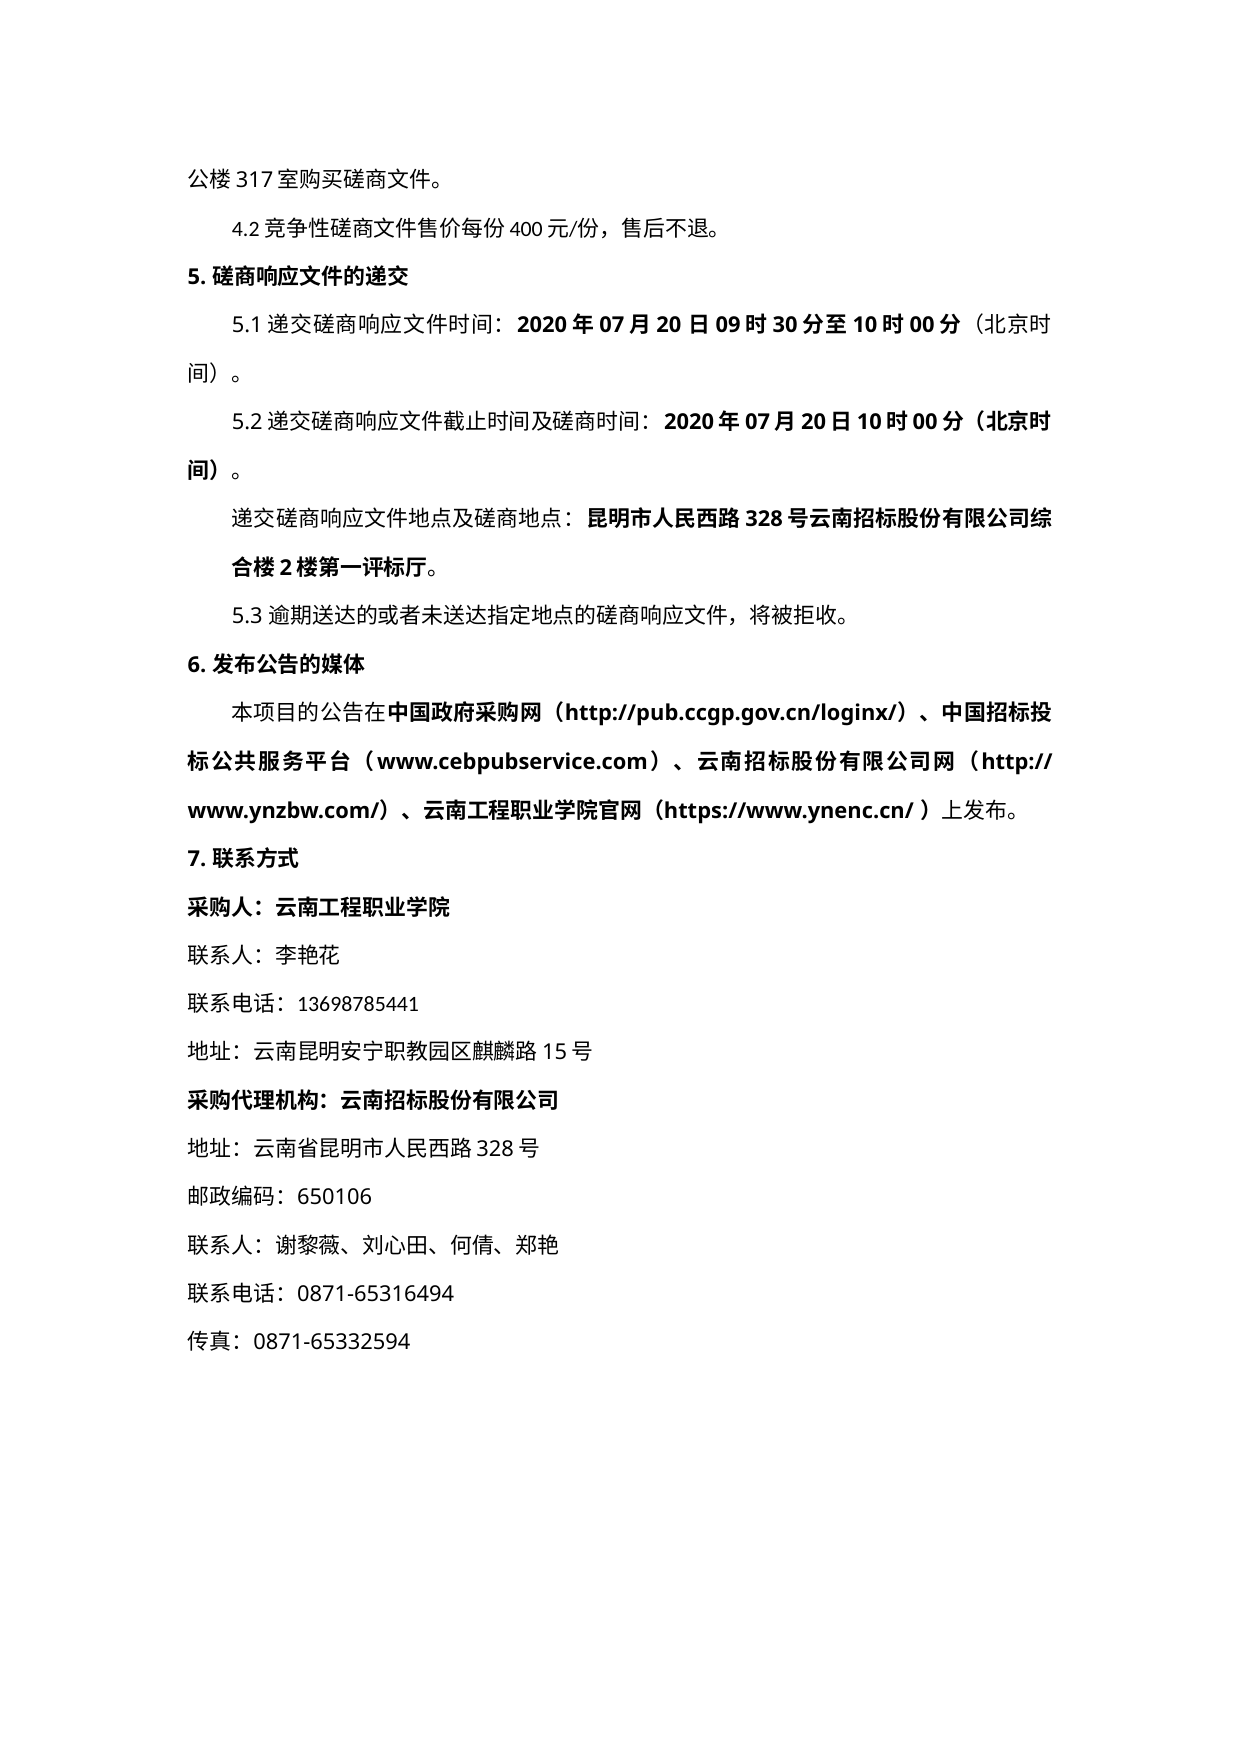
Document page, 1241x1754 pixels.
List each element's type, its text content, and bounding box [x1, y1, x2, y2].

text 采购人：云南工程职业学院 [187, 889, 1053, 922]
subtitle 7. 联系方式 [187, 841, 1053, 873]
subtitle 5. 磋商响应文件的递交 [187, 259, 1053, 291]
text 邮政编码：650106 [187, 1179, 1053, 1212]
text 传真：0871-65332594 [187, 1324, 1053, 1357]
text 5.2递交磋商响应文件截止时间及磋商时间：2020年07月20日10时00分（北京时间）。 [187, 404, 1053, 485]
text 地址：云南省昆明市人民西路328号 [187, 1131, 1053, 1163]
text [187, 162, 1053, 194]
subtitle 6. 发布公告的媒体 [187, 647, 1053, 679]
text 联系人：李艳花 [187, 937, 1053, 970]
text 采购代理机构：云南招标股份有限公司 [187, 1082, 1053, 1115]
text 联系电话：13698785441 [187, 986, 1053, 1018]
text 5.3 逾期送达的或者未送达指定地点的磋商响应文件，将被拒收。 [187, 598, 1053, 631]
text 本项目的公告在中国政府采购网（http://pub.ccgp.gov.cn/loginx/）、中国招标投标公共服务平台（www.cebpubservice.com）、云南招标股份有限公司网（http://www.ynzbw.com/）、云南工程职业学院官网（https://www.ynenc.cn/ ）上发布。 [187, 695, 1053, 825]
text 4.2 竞争性磋商文件售价每份400元/份，售后不退。 [187, 210, 1053, 243]
text 递交磋商响应文件地点及磋商地点：昆明市人民西路328号云南招标股份有限公司综合楼2楼第一评标厅。 [231, 501, 1053, 582]
text 联系电话：0871-65316494 [187, 1276, 1053, 1308]
text 地址：云南昆明安宁职教园区麒麟路15号 [187, 1034, 1053, 1067]
text 5.1递交磋商响应文件时间：2020年07月20 日09时30分至10时00分（北京时间）。 [187, 307, 1053, 388]
text 联系人：谢黎薇、刘心田、何倩、郑艳 [187, 1227, 1053, 1260]
